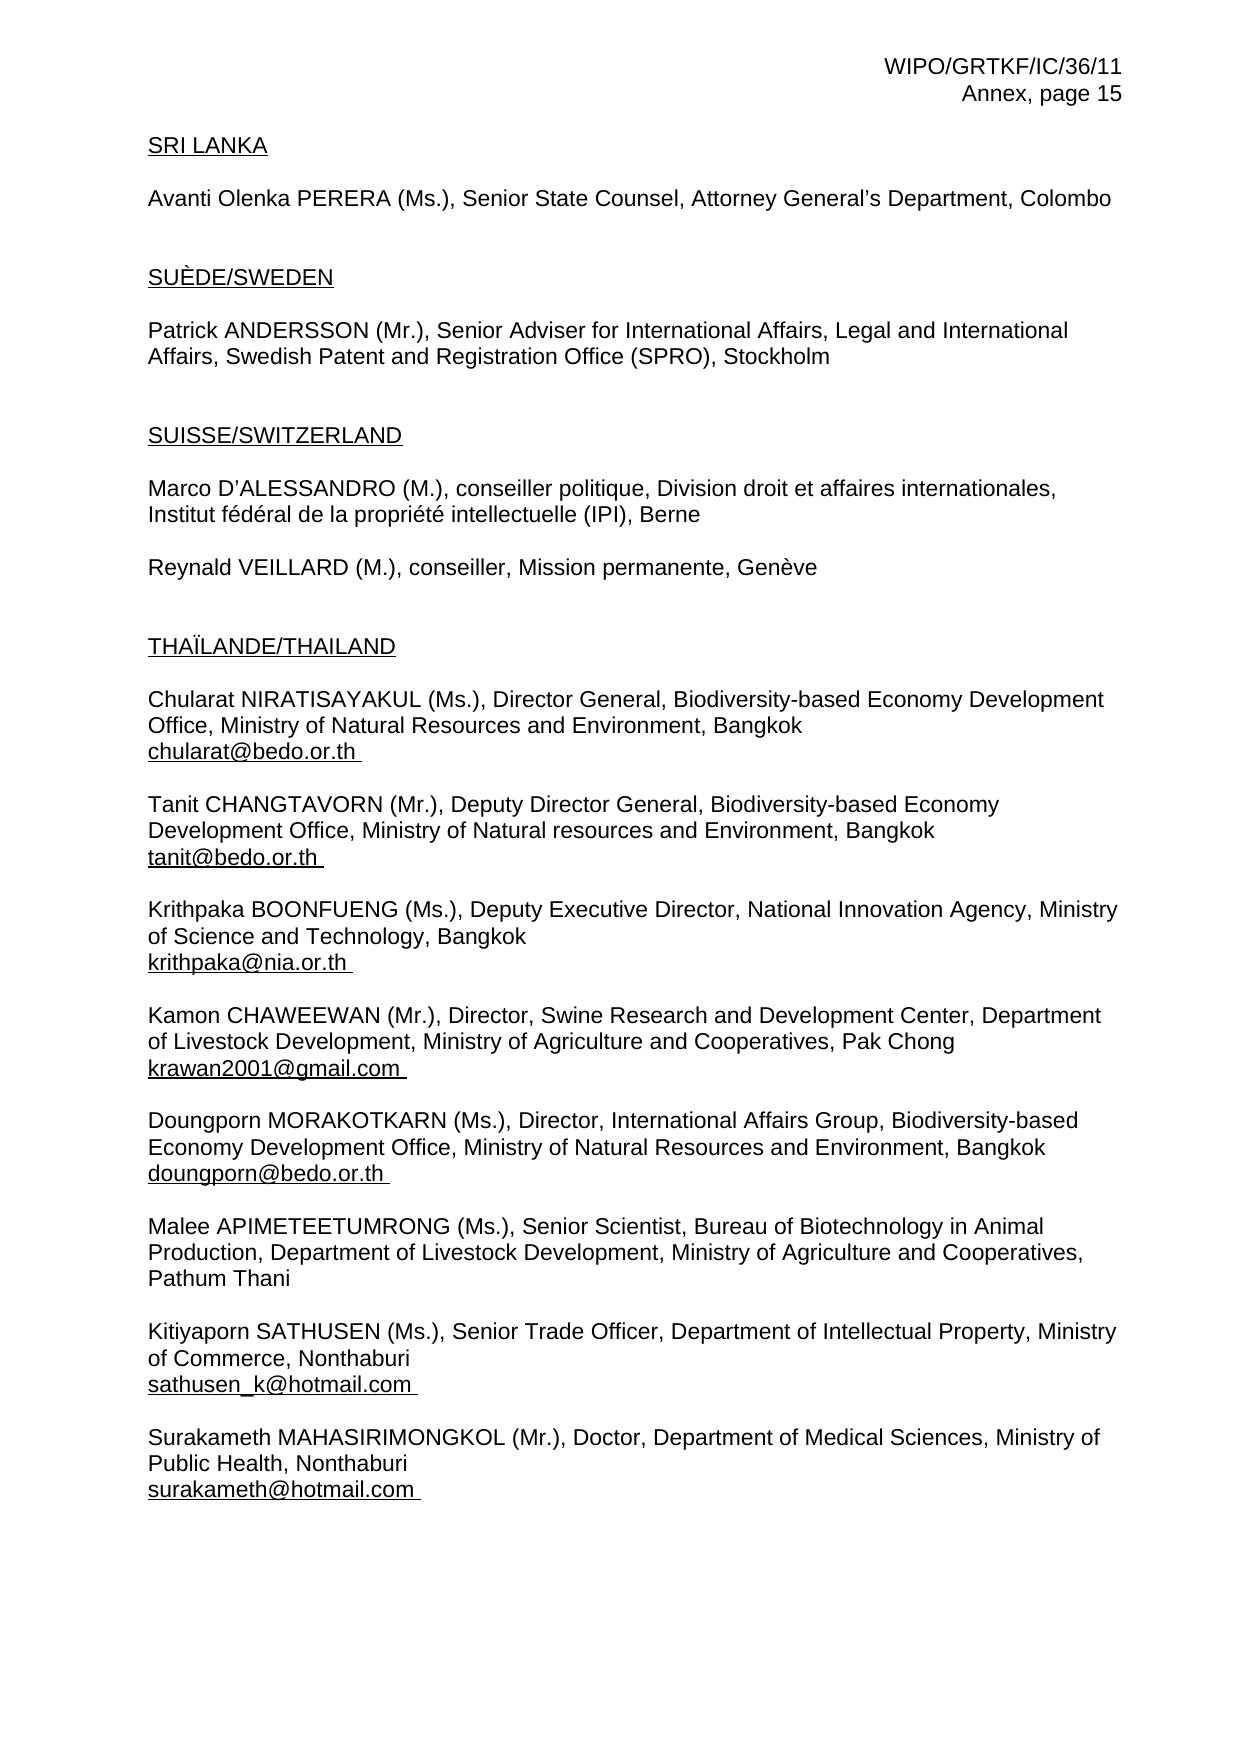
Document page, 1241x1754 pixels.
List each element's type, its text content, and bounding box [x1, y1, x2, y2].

text THAÏLANDE/THAILAND [148, 633, 1122, 659]
text sathusen_k@hotmail.com [148, 1371, 1122, 1397]
text chularat@bedo.or.th [148, 738, 1122, 765]
text Patrick ANDERSSON (Mr.), Senior Adviser for International Affairs, Legal and International Affairs, Swedish Patent and Registration Office (SPRO), Stockholm [148, 317, 1122, 369]
text Marco D’ALESSANDRO (M.), conseiller politique, Division droit et affaires internationales, Institut fédéral de la propriété intellectuelle (IPI), Berne [148, 475, 1122, 527]
text Avanti Olenka PERERA (Ms.), Senior State Counsel, Attorney General’s Department, Colombo [148, 185, 1122, 211]
text Kamon CHAWEEWAN (Mr.), Director, Swine Research and Development Center, Department of Livestock Development, Ministry of Agriculture and Cooperatives, Pak Chong [148, 1002, 1122, 1054]
text SRI LANKA [148, 132, 1122, 158]
text doungporn@bedo.or.th [148, 1160, 1122, 1186]
text Krithpaka BOONFUENG (Ms.), Deputy Executive Director, National Innovation Agency, Ministry of Science and Technology, Bangkok [148, 896, 1122, 949]
text Tanit CHANGTAVORN (Mr.), Deputy Director General, Biodiversity-based Economy Development Office, Ministry of Natural resources and Environment, Bangkok [148, 791, 1122, 844]
text SUISSE/SWITZERLAND [148, 422, 1122, 448]
text Chularat NIRATISAYAKUL (Ms.), Director General, Biodiversity-based Economy Development Office, Ministry of Natural Resources and Environment, Bangkok [148, 686, 1122, 738]
text surakameth@hotmail.com [148, 1476, 1122, 1503]
text Doungporn MORAKOTKARN (Ms.), Director, International Affairs Group, Biodiversity-based Economy Development Office, Ministry of Natural Resources and Environment, Bangkok [148, 1107, 1122, 1160]
text Reynald VEILLARD (M.), conseiller, Mission permanente, Genève [148, 554, 1122, 580]
text Kitiyaporn SATHUSEN (Ms.), Senior Trade Officer, Department of Intellectual Property, Ministry of Commerce, Nonthaburi [148, 1318, 1122, 1371]
text SUÈDE/SWEDEN [148, 264, 1122, 290]
text krithpaka@nia.or.th [148, 949, 1122, 976]
text Malee APIMETEETUMRONG (Ms.), Senior Scientist, Bureau of Biotechnology in Animal Production, Department of Livestock Development, Ministry of Agriculture and Cooperatives, Pathum Thani [148, 1213, 1122, 1292]
text Surakameth MAHASIRIMONGKOL (Mr.), Doctor, Department of Medical Sciences, Ministry of Public Health, Nonthaburi [148, 1423, 1122, 1476]
text krawan2001@gmail.com [148, 1054, 1122, 1081]
text tanit@bedo.or.th [148, 844, 1122, 870]
